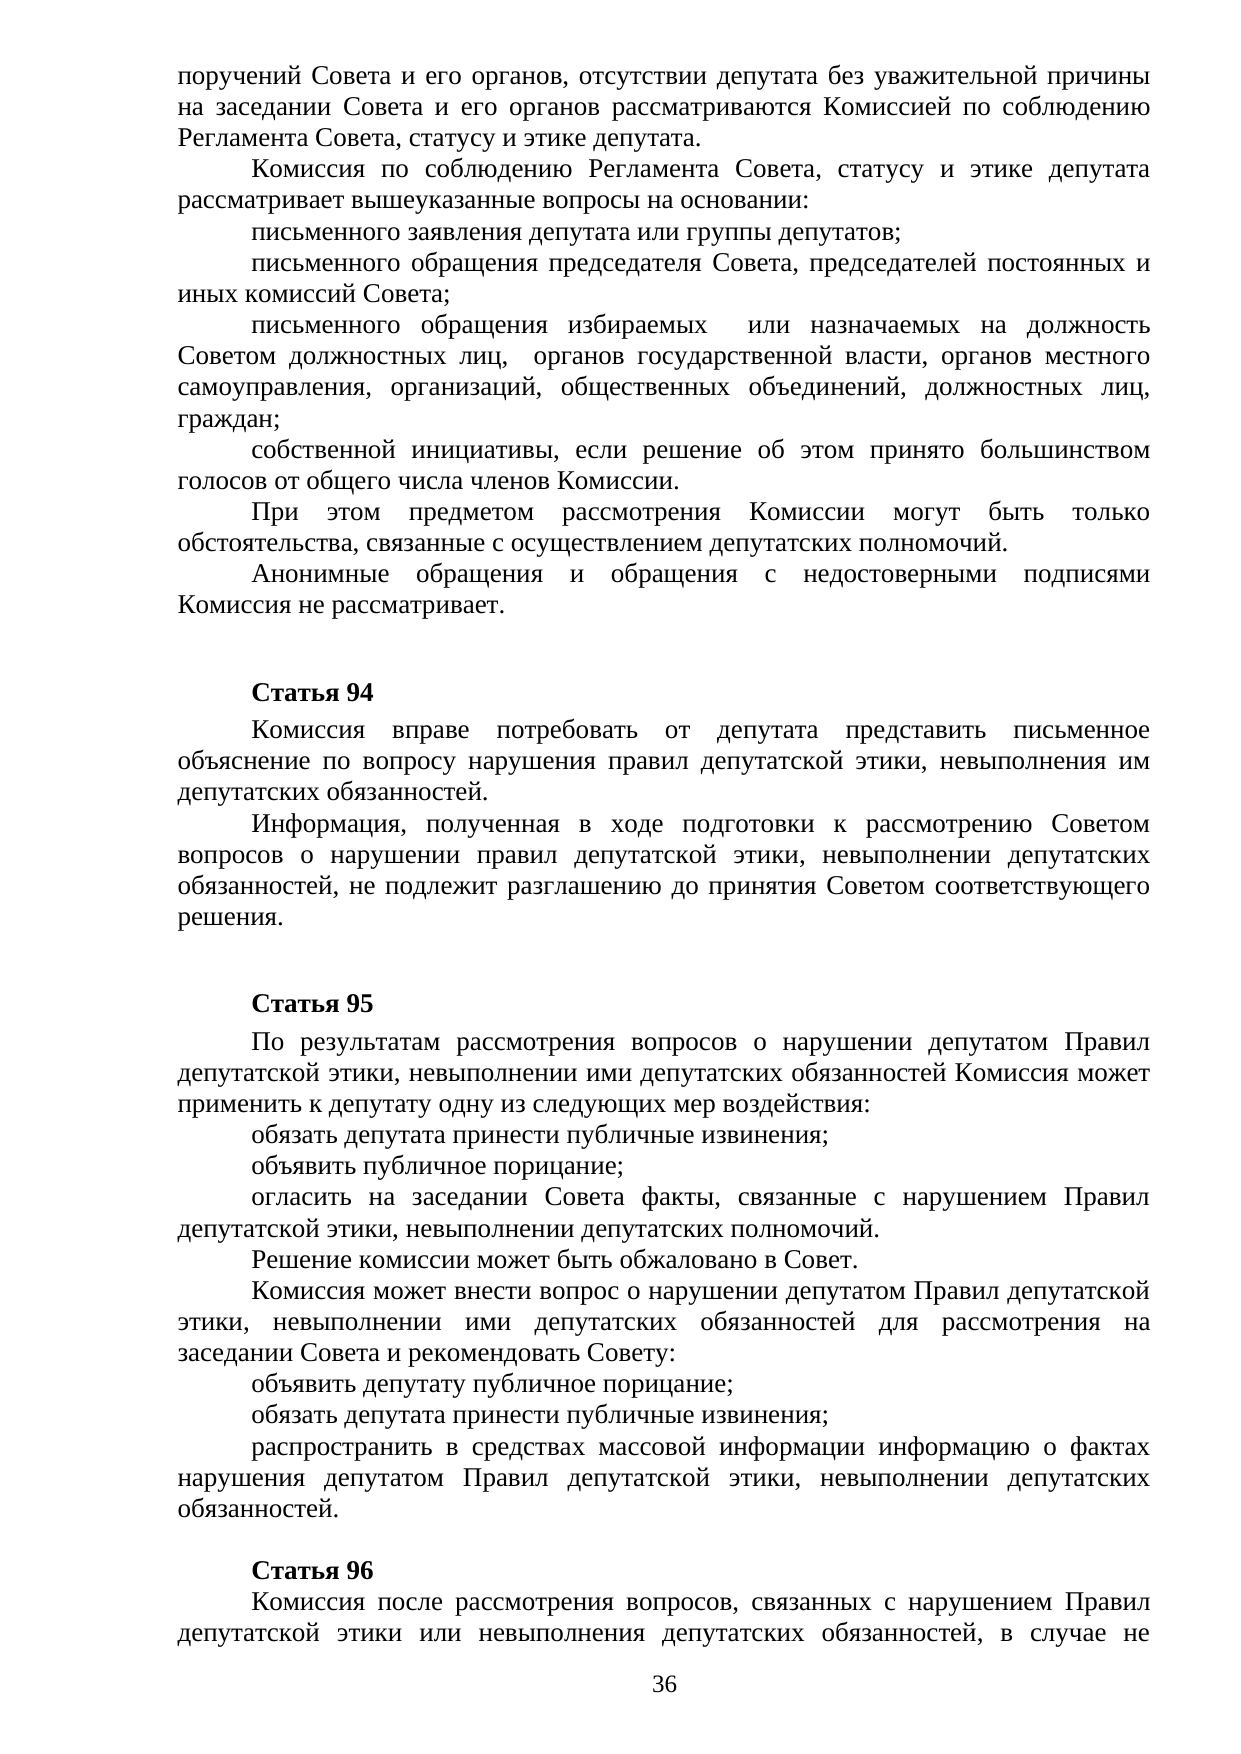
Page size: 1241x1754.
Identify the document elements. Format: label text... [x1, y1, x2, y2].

subtitle Статья 96 [177, 1554, 1152, 1585]
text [177, 59, 1152, 152]
subtitle Статья 94 [177, 676, 1152, 707]
text письменного заявления депутата или группы депутатов; [177, 215, 1152, 246]
text Комиссия по соблюдению Регламента Совета, статусу и этике депутата рассматривает вышеуказанные вопросы на основании: [177, 152, 1152, 215]
text письменного обращения избираемых или назначаемых на должность Советом должностных лиц, органов государственной власти, органов местного самоуправления, организаций, общественных объединений, должностных лиц, граждан; [177, 308, 1152, 433]
subtitle Статья 95 [177, 987, 1152, 1018]
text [177, 1585, 1152, 1648]
text объявить депутату публичное порицание; [177, 1367, 1152, 1398]
text По результатам рассмотрения вопросов о нарушении депутатом Правил депутатской этики, невыполнении ими депутатских обязанностей Комиссия может применить к депутату одну из следующих мер воздействия: [177, 1025, 1152, 1118]
text обязать депутата принести публичные извинения; [177, 1398, 1152, 1430]
text При этом предметом рассмотрения Комиссии могут быть только обстоятельства, связанные с осуществлением депутатских полномочий. [177, 495, 1152, 557]
text Анонимные обращения и обращения с недостоверными подписями Комиссия не рассматривает. [177, 557, 1152, 620]
text письменного обращения председателя Совета, председателей постоянных и иных комиссий Совета; [177, 246, 1152, 308]
text собственной инициативы, если решение об этом принято большинством голосов от общего числа членов Комиссии. [177, 433, 1152, 495]
text огласить на заседании Совета факты, связанные с нарушением Правил депутатской этики, невыполнении депутатских полномочий. [177, 1181, 1152, 1243]
text Комиссия может внести вопрос о нарушении депутатом Правил депутатской этики, невыполнении ими депутатских обязанностей для рассмотрения на заседании Совета и рекомендовать Совету: [177, 1274, 1152, 1367]
text распространить в средствах массовой информации информацию о фактах нарушения депутатом Правил депутатской этики, невыполнении депутатских обязанностей. [177, 1430, 1152, 1523]
text объявить публичное порицание; [177, 1149, 1152, 1181]
text Комиссия вправе потребовать от депутата представить письменное объяснение по вопросу нарушения правил депутатской этики, невыполнения им депутатских обязанностей. [177, 713, 1152, 807]
text обязать депутата принести публичные извинения; [177, 1118, 1152, 1149]
text Информация, полученная в ходе подготовки к рассмотрению Советом вопросов о нарушении правил депутатской этики, невыполнении депутатских обязанностей, не подлежит разглашению до принятия Советом соответствующего решения. [177, 807, 1152, 931]
text Решение комиссии может быть обжаловано в Совет. [177, 1243, 1152, 1274]
